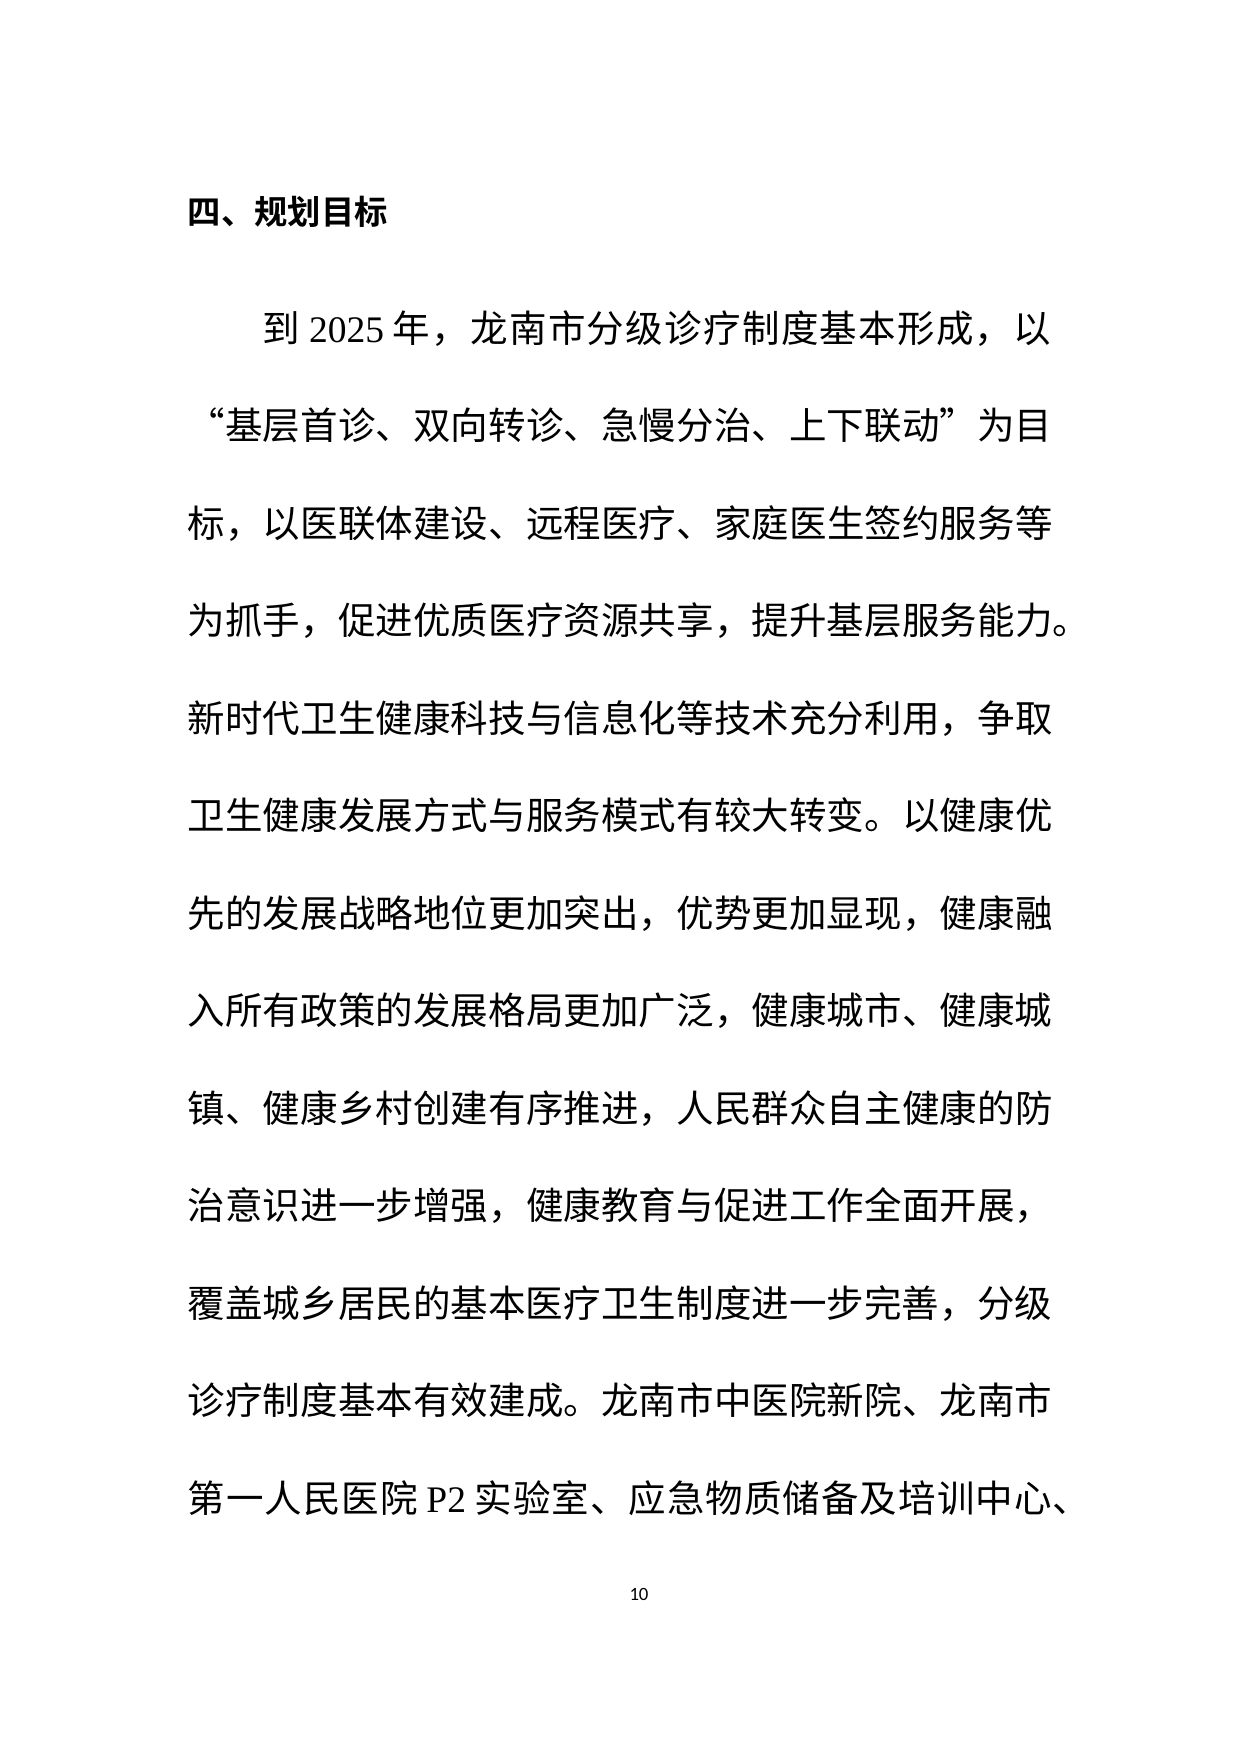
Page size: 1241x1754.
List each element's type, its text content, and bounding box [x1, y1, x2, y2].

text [187, 293, 1053, 1528]
subtitle 四、规划目标 [187, 177, 1053, 242]
